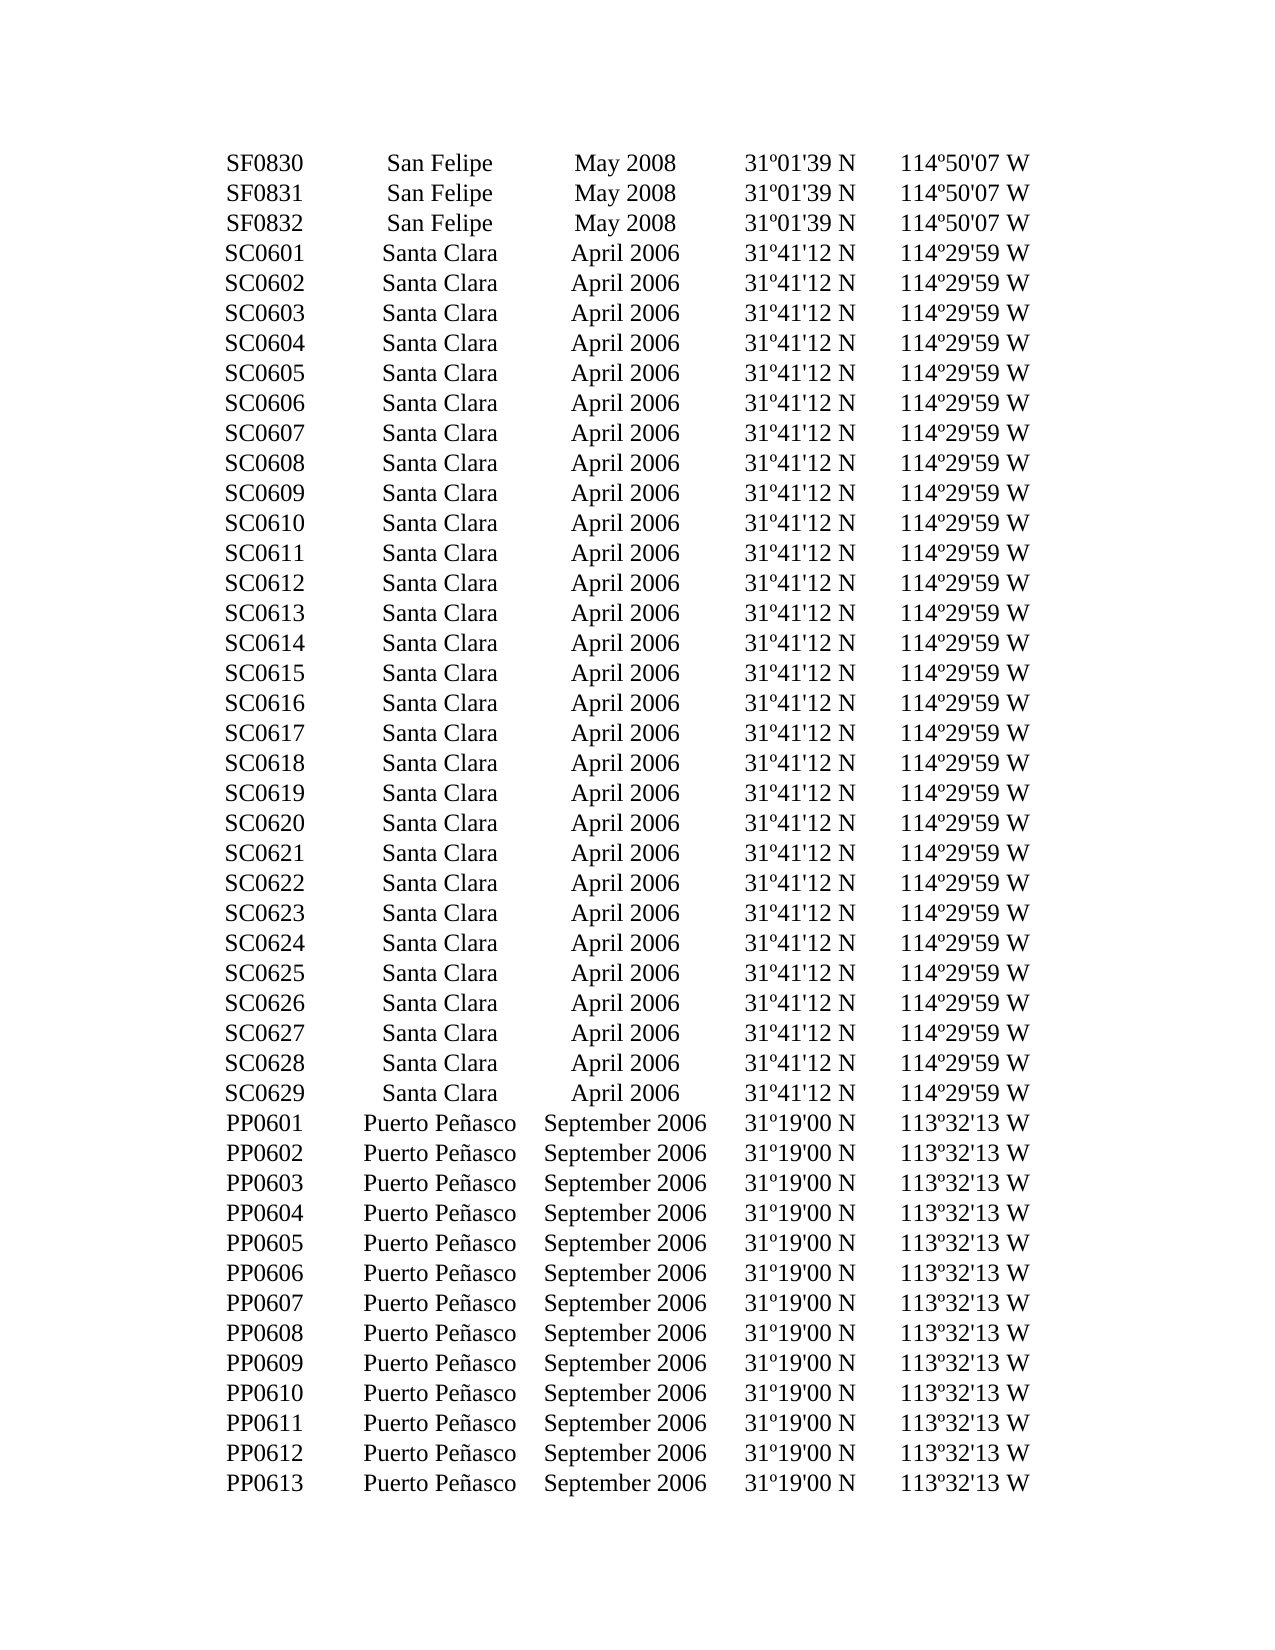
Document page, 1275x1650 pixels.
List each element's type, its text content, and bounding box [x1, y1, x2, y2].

table_cell September 2006 [527, 1348, 723, 1378]
table_cell SC0613 [177, 598, 352, 628]
table_cell 31º01'39 N [723, 208, 877, 238]
table_cell April 2006 [527, 568, 723, 598]
table_cell 31º41'12 N [723, 478, 877, 508]
table_cell Puerto Peñasco [352, 1288, 527, 1318]
table_cell September 2006 [527, 1198, 723, 1228]
table_cell 31º41'12 N [723, 628, 877, 658]
table_cell PP0611 [177, 1408, 352, 1438]
table_cell Santa Clara [352, 958, 527, 988]
table_cell Santa Clara [352, 418, 527, 448]
table_cell 113º32'13 W [877, 1288, 1052, 1318]
table_cell PP0606 [177, 1258, 352, 1288]
table_cell 31º41'12 N [723, 598, 877, 628]
table_cell 114º29'59 W [877, 598, 1052, 628]
table_cell April 2006 [527, 418, 723, 448]
table_cell 113º32'13 W [877, 1348, 1052, 1378]
table_cell SC0603 [177, 298, 352, 328]
table_cell Santa Clara [352, 388, 527, 418]
table_cell 114º29'59 W [877, 1048, 1052, 1078]
table_cell April 2006 [527, 448, 723, 478]
table_cell San Felipe [352, 148, 527, 178]
table_cell April 2006 [527, 748, 723, 778]
table_cell PP0612 [177, 1438, 352, 1468]
table_cell April 2006 [527, 1048, 723, 1078]
table_cell 31º41'12 N [723, 268, 877, 298]
table_cell SC0612 [177, 568, 352, 598]
table_cell 31º41'12 N [723, 508, 877, 538]
table_cell SC0604 [177, 328, 352, 358]
table_cell 114º29'59 W [877, 718, 1052, 748]
table_cell 114º29'59 W [877, 508, 1052, 538]
table_cell SC0620 [177, 808, 352, 838]
table_cell Santa Clara [352, 538, 527, 568]
table_cell 31º41'12 N [723, 808, 877, 838]
table_cell 31º41'12 N [723, 988, 877, 1018]
table_cell 31º41'12 N [723, 1018, 877, 1048]
table_cell 114º29'59 W [877, 628, 1052, 658]
table_cell SC0608 [177, 448, 352, 478]
table_cell SC0615 [177, 658, 352, 688]
table_cell PP0613 [177, 1468, 352, 1498]
table_cell 114º29'59 W [877, 748, 1052, 778]
table_cell Santa Clara [352, 298, 527, 328]
table_cell SC0607 [177, 418, 352, 448]
table_cell Santa Clara [352, 868, 527, 898]
table_cell 113º32'13 W [877, 1198, 1052, 1228]
table_cell 31º19'00 N [723, 1138, 877, 1168]
table_cell Santa Clara [352, 598, 527, 628]
table_cell SF0831 [177, 178, 352, 208]
table_cell May 2008 [527, 178, 723, 208]
table_cell Puerto Peñasco [352, 1258, 527, 1288]
table_cell April 2006 [527, 628, 723, 658]
table_cell SC0625 [177, 958, 352, 988]
table_cell 114º29'59 W [877, 358, 1052, 388]
table_cell 114º29'59 W [877, 778, 1052, 808]
table_cell 114º29'59 W [877, 478, 1052, 508]
table_cell April 2006 [527, 868, 723, 898]
table_cell 114º29'59 W [877, 868, 1052, 898]
table_cell Puerto Peñasco [352, 1108, 527, 1138]
table_cell Santa Clara [352, 718, 527, 748]
table_cell 114º29'59 W [877, 328, 1052, 358]
table_cell September 2006 [527, 1258, 723, 1288]
table_cell PP0609 [177, 1348, 352, 1378]
table_cell 114º29'59 W [877, 238, 1052, 268]
table_cell 113º32'13 W [877, 1378, 1052, 1408]
table_cell Puerto Peñasco [352, 1318, 527, 1348]
table_cell April 2006 [527, 388, 723, 418]
table_cell SC0602 [177, 268, 352, 298]
table_cell SF0832 [177, 208, 352, 238]
table_cell SC0618 [177, 748, 352, 778]
table_cell April 2006 [527, 1018, 723, 1048]
table_cell Puerto Peñasco [352, 1438, 527, 1468]
table_cell PP0607 [177, 1288, 352, 1318]
table_cell 114º29'59 W [877, 838, 1052, 868]
table_cell 114º29'59 W [877, 298, 1052, 328]
table_cell 31º19'00 N [723, 1468, 877, 1498]
table_cell SC0610 [177, 508, 352, 538]
table_cell 31º19'00 N [723, 1348, 877, 1378]
table_cell 31º41'12 N [723, 868, 877, 898]
table_cell SC0601 [177, 238, 352, 268]
table_cell Santa Clara [352, 748, 527, 778]
table_cell April 2006 [527, 718, 723, 748]
table_cell September 2006 [527, 1318, 723, 1348]
table_cell San Felipe [352, 208, 527, 238]
table_cell Santa Clara [352, 358, 527, 388]
table_cell 31º41'12 N [723, 298, 877, 328]
table_cell Puerto Peñasco [352, 1228, 527, 1258]
table_cell Santa Clara [352, 568, 527, 598]
table_cell April 2006 [527, 808, 723, 838]
table_cell Puerto Peñasco [352, 1138, 527, 1168]
table_cell 31º41'12 N [723, 928, 877, 958]
table_cell 31º41'12 N [723, 238, 877, 268]
table_cell 31º19'00 N [723, 1288, 877, 1318]
table_cell 113º32'13 W [877, 1168, 1052, 1198]
table_cell 31º41'12 N [723, 328, 877, 358]
table_cell 31º19'00 N [723, 1438, 877, 1468]
table_cell September 2006 [527, 1408, 723, 1438]
table_cell 113º32'13 W [877, 1258, 1052, 1288]
table_cell September 2006 [527, 1168, 723, 1198]
table_cell April 2006 [527, 958, 723, 988]
table_cell September 2006 [527, 1228, 723, 1258]
table_cell 31º01'39 N [723, 148, 877, 178]
table_cell 114º50'07 W [877, 208, 1052, 238]
table_cell SF0830 [177, 148, 352, 178]
table_cell Santa Clara [352, 448, 527, 478]
table_cell September 2006 [527, 1468, 723, 1498]
table_cell SC0622 [177, 868, 352, 898]
table_cell PP0601 [177, 1108, 352, 1138]
table_cell SC0614 [177, 628, 352, 658]
table_cell April 2006 [527, 928, 723, 958]
table_cell April 2006 [527, 328, 723, 358]
table_cell September 2006 [527, 1108, 723, 1138]
table_cell Santa Clara [352, 1018, 527, 1048]
table_cell 114º29'59 W [877, 988, 1052, 1018]
table_cell April 2006 [527, 988, 723, 1018]
table_cell 114º29'59 W [877, 1078, 1052, 1108]
table_cell Puerto Peñasco [352, 1198, 527, 1228]
table_cell Puerto Peñasco [352, 1378, 527, 1408]
table_cell 113º32'13 W [877, 1468, 1052, 1498]
table_cell SC0609 [177, 478, 352, 508]
table_cell April 2006 [527, 268, 723, 298]
table_cell Santa Clara [352, 898, 527, 928]
table_cell 31º19'00 N [723, 1408, 877, 1438]
table_cell 114º29'59 W [877, 568, 1052, 598]
table_cell SC0629 [177, 1078, 352, 1108]
table_cell 31º41'12 N [723, 658, 877, 688]
table_cell 114º29'59 W [877, 688, 1052, 718]
table_cell 114º29'59 W [877, 658, 1052, 688]
table_cell 113º32'13 W [877, 1108, 1052, 1138]
table_cell 31º41'12 N [723, 748, 877, 778]
table_cell April 2006 [527, 598, 723, 628]
table_cell Santa Clara [352, 838, 527, 868]
table_cell 31º41'12 N [723, 568, 877, 598]
table_cell SC0623 [177, 898, 352, 928]
table_cell SC0606 [177, 388, 352, 418]
table_cell April 2006 [527, 688, 723, 718]
table_cell 113º32'13 W [877, 1408, 1052, 1438]
table_cell Puerto Peñasco [352, 1168, 527, 1198]
table_cell 31º41'12 N [723, 358, 877, 388]
table_cell September 2006 [527, 1438, 723, 1468]
table_cell 114º29'59 W [877, 418, 1052, 448]
table_cell SC0628 [177, 1048, 352, 1078]
table_cell PP0610 [177, 1378, 352, 1408]
table_cell September 2006 [527, 1378, 723, 1408]
table_cell Santa Clara [352, 658, 527, 688]
table_cell Santa Clara [352, 808, 527, 838]
table_cell Santa Clara [352, 1078, 527, 1108]
table_cell Santa Clara [352, 688, 527, 718]
table_cell 31º19'00 N [723, 1258, 877, 1288]
table_cell PP0605 [177, 1228, 352, 1258]
table_cell 114º29'59 W [877, 1018, 1052, 1048]
table_cell 31º41'12 N [723, 418, 877, 448]
table_cell Santa Clara [352, 1048, 527, 1078]
table_cell 114º29'59 W [877, 928, 1052, 958]
table_cell 31º41'12 N [723, 778, 877, 808]
table_cell SC0619 [177, 778, 352, 808]
table_cell 31º19'00 N [723, 1168, 877, 1198]
table_cell SC0627 [177, 1018, 352, 1048]
table_cell 114º50'07 W [877, 148, 1052, 178]
table_cell Puerto Peñasco [352, 1348, 527, 1378]
table_cell PP0603 [177, 1168, 352, 1198]
table_cell Santa Clara [352, 508, 527, 538]
table_cell Santa Clara [352, 778, 527, 808]
table_cell 31º41'12 N [723, 388, 877, 418]
table_cell 113º32'13 W [877, 1438, 1052, 1468]
table_cell 31º41'12 N [723, 838, 877, 868]
table_cell 31º41'12 N [723, 958, 877, 988]
table_cell April 2006 [527, 1078, 723, 1108]
table_cell San Felipe [352, 178, 527, 208]
table_cell 31º41'12 N [723, 898, 877, 928]
table_cell April 2006 [527, 478, 723, 508]
table_cell Santa Clara [352, 328, 527, 358]
table_cell 31º19'00 N [723, 1198, 877, 1228]
table_cell April 2006 [527, 658, 723, 688]
table_cell 31º19'00 N [723, 1318, 877, 1348]
table_cell Puerto Peñasco [352, 1408, 527, 1438]
table_cell 113º32'13 W [877, 1228, 1052, 1258]
table_cell PP0604 [177, 1198, 352, 1228]
table_cell Puerto Peñasco [352, 1468, 527, 1498]
table_cell April 2006 [527, 238, 723, 268]
table_cell Santa Clara [352, 268, 527, 298]
table_cell SC0616 [177, 688, 352, 718]
table_cell 31º19'00 N [723, 1228, 877, 1258]
table_cell 31º41'12 N [723, 1078, 877, 1108]
table_cell 114º29'59 W [877, 388, 1052, 418]
table_cell April 2006 [527, 538, 723, 568]
table_cell April 2006 [527, 838, 723, 868]
table_cell April 2006 [527, 898, 723, 928]
table_cell May 2008 [527, 148, 723, 178]
table_cell 31º41'12 N [723, 538, 877, 568]
table_cell 114º29'59 W [877, 268, 1052, 298]
table_cell Santa Clara [352, 478, 527, 508]
table_cell 113º32'13 W [877, 1318, 1052, 1348]
table_cell April 2006 [527, 778, 723, 808]
table_cell 114º29'59 W [877, 538, 1052, 568]
table_cell Santa Clara [352, 988, 527, 1018]
table_cell May 2008 [527, 208, 723, 238]
table_cell Santa Clara [352, 628, 527, 658]
table_cell 31º41'12 N [723, 688, 877, 718]
table_cell 114º29'59 W [877, 958, 1052, 988]
table_cell 31º41'12 N [723, 1048, 877, 1078]
table_cell SC0605 [177, 358, 352, 388]
table_cell SC0617 [177, 718, 352, 748]
table_cell 31º01'39 N [723, 178, 877, 208]
table_cell April 2006 [527, 298, 723, 328]
table_cell SC0624 [177, 928, 352, 958]
table_cell Santa Clara [352, 238, 527, 268]
table_cell 31º19'00 N [723, 1108, 877, 1138]
table_cell 114º29'59 W [877, 808, 1052, 838]
table_cell April 2006 [527, 508, 723, 538]
table_cell 31º19'00 N [723, 1378, 877, 1408]
table_cell SC0626 [177, 988, 352, 1018]
table_cell PP0608 [177, 1318, 352, 1348]
table_cell SC0611 [177, 538, 352, 568]
table_cell 114º29'59 W [877, 898, 1052, 928]
table_cell Santa Clara [352, 928, 527, 958]
table_cell 113º32'13 W [877, 1138, 1052, 1168]
table_cell 31º41'12 N [723, 448, 877, 478]
table_cell 114º50'07 W [877, 178, 1052, 208]
table_cell September 2006 [527, 1288, 723, 1318]
table_cell April 2006 [527, 358, 723, 388]
table_cell September 2006 [527, 1138, 723, 1168]
table_cell 31º41'12 N [723, 718, 877, 748]
table_cell PP0602 [177, 1138, 352, 1168]
table_cell 114º29'59 W [877, 448, 1052, 478]
table_cell SC0621 [177, 838, 352, 868]
